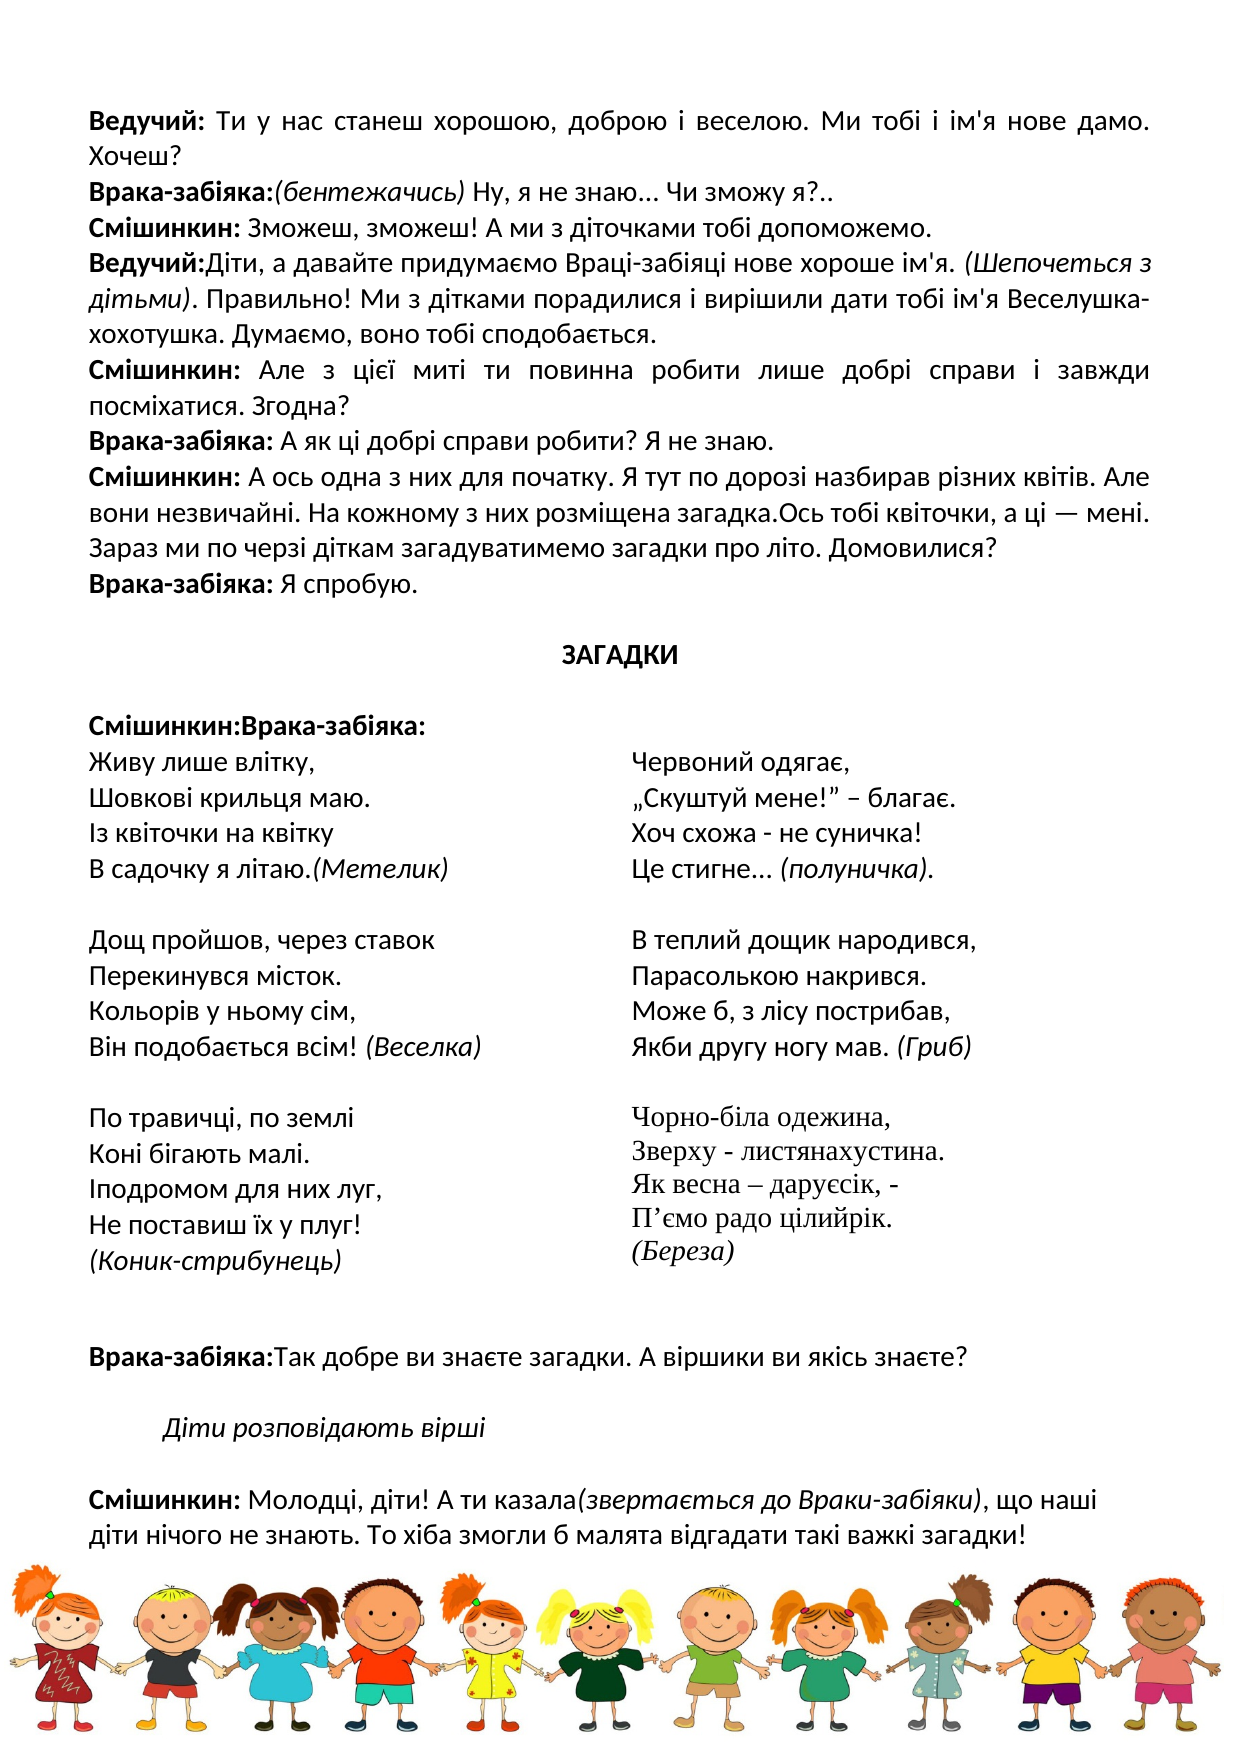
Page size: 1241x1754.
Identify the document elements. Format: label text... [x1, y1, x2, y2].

text Смішинкин: Зможеш, зможеш! А ми з діточками тобі допоможемо. [89, 209, 1152, 244]
text Ведучий: Ти у нас станеш хорошою, доброю і веселою. Ми тобі і ім'я нове дамо. Хочеш? [89, 102, 1152, 173]
text Врака-забіяка: Я спробую. [89, 565, 1152, 601]
text Смішинкин: А ось одна з них для початку. Я тут по дорозі назбирав різних квітів. Але вони незвичайні. На кожному з них розміщена загадка.Ось тобі квіточки, а ці — мені. Зараз ми по черзі діткам загадуватимемо загадки про літо. Домовилися? [89, 458, 1152, 565]
text Діти розповідають вірші [89, 1409, 1152, 1445]
text ЗАГАДКИ [89, 636, 1152, 672]
table_cell В теплий дощик народився, Парасолькою накрився. Може б, з лісу пострибав, Якби другу ногу мав. (Гриб) [620, 921, 1163, 1099]
table_cell Чорно-біла одежина, Зверху - листянахустина. Як весна – даруєсік, - П’ємо радо цілийрік. (Береза) [620, 1099, 1163, 1303]
text Смішинкин: Але з цієї миті ти повинна робити лише добрі справи і завжди посміхатися. Згодна? [89, 351, 1152, 422]
picture [3, 21, 1224, 1747]
text Врака-забіяка:(бентежачись) Ну, я не знаю... Чи зможу я?.. [89, 173, 1152, 209]
text Смішинкин:Врака-забіяка: [89, 707, 1152, 743]
table_header Живу лише влітку, Шовкові крильця маю. Із квіточки на квітку В садочку я літаю.(Метелик) [78, 743, 620, 921]
text Смішинкин: Молодці, діти! А ти казала(звертається до Враки-забіяки), що наші діти нічого не знають. То хіба змогли б малята відгадати такі важкі загадки! [89, 1481, 1152, 1552]
table_cell По травичці, по землі Коні бігають малі. Іподромом для них луг, Не поставиш їх у плуг! (Коник-стрибунець) [78, 1099, 620, 1303]
table_cell Дощ пройшов, через ставок Перекинувся місток. Кольорів у ньому сім, Він подобається всім! (Веселка) [78, 921, 620, 1099]
text Ведучий:Діти, а давайте придумаємо Враці-забіяці нове хороше ім'я. (Шепочеться з дітьми). Правильно! Ми з дітками порадилися і вирішили дати тобі ім'я Веселушка-хохотушка. Думаємо, воно тобі сподобається. [89, 244, 1152, 351]
table_header Червоний одягає, „Скуштуй мене!” – благає. Хоч схожа - не суничка! Це стигне... (полуничка). [620, 743, 1163, 921]
text Врака-забіяка:Так добре ви знаєте загадки. А віршики ви якісь знаєте? [89, 1338, 1152, 1374]
text Врака-забіяка: А як ці добрі справи робити? Я не знаю. [89, 422, 1152, 458]
